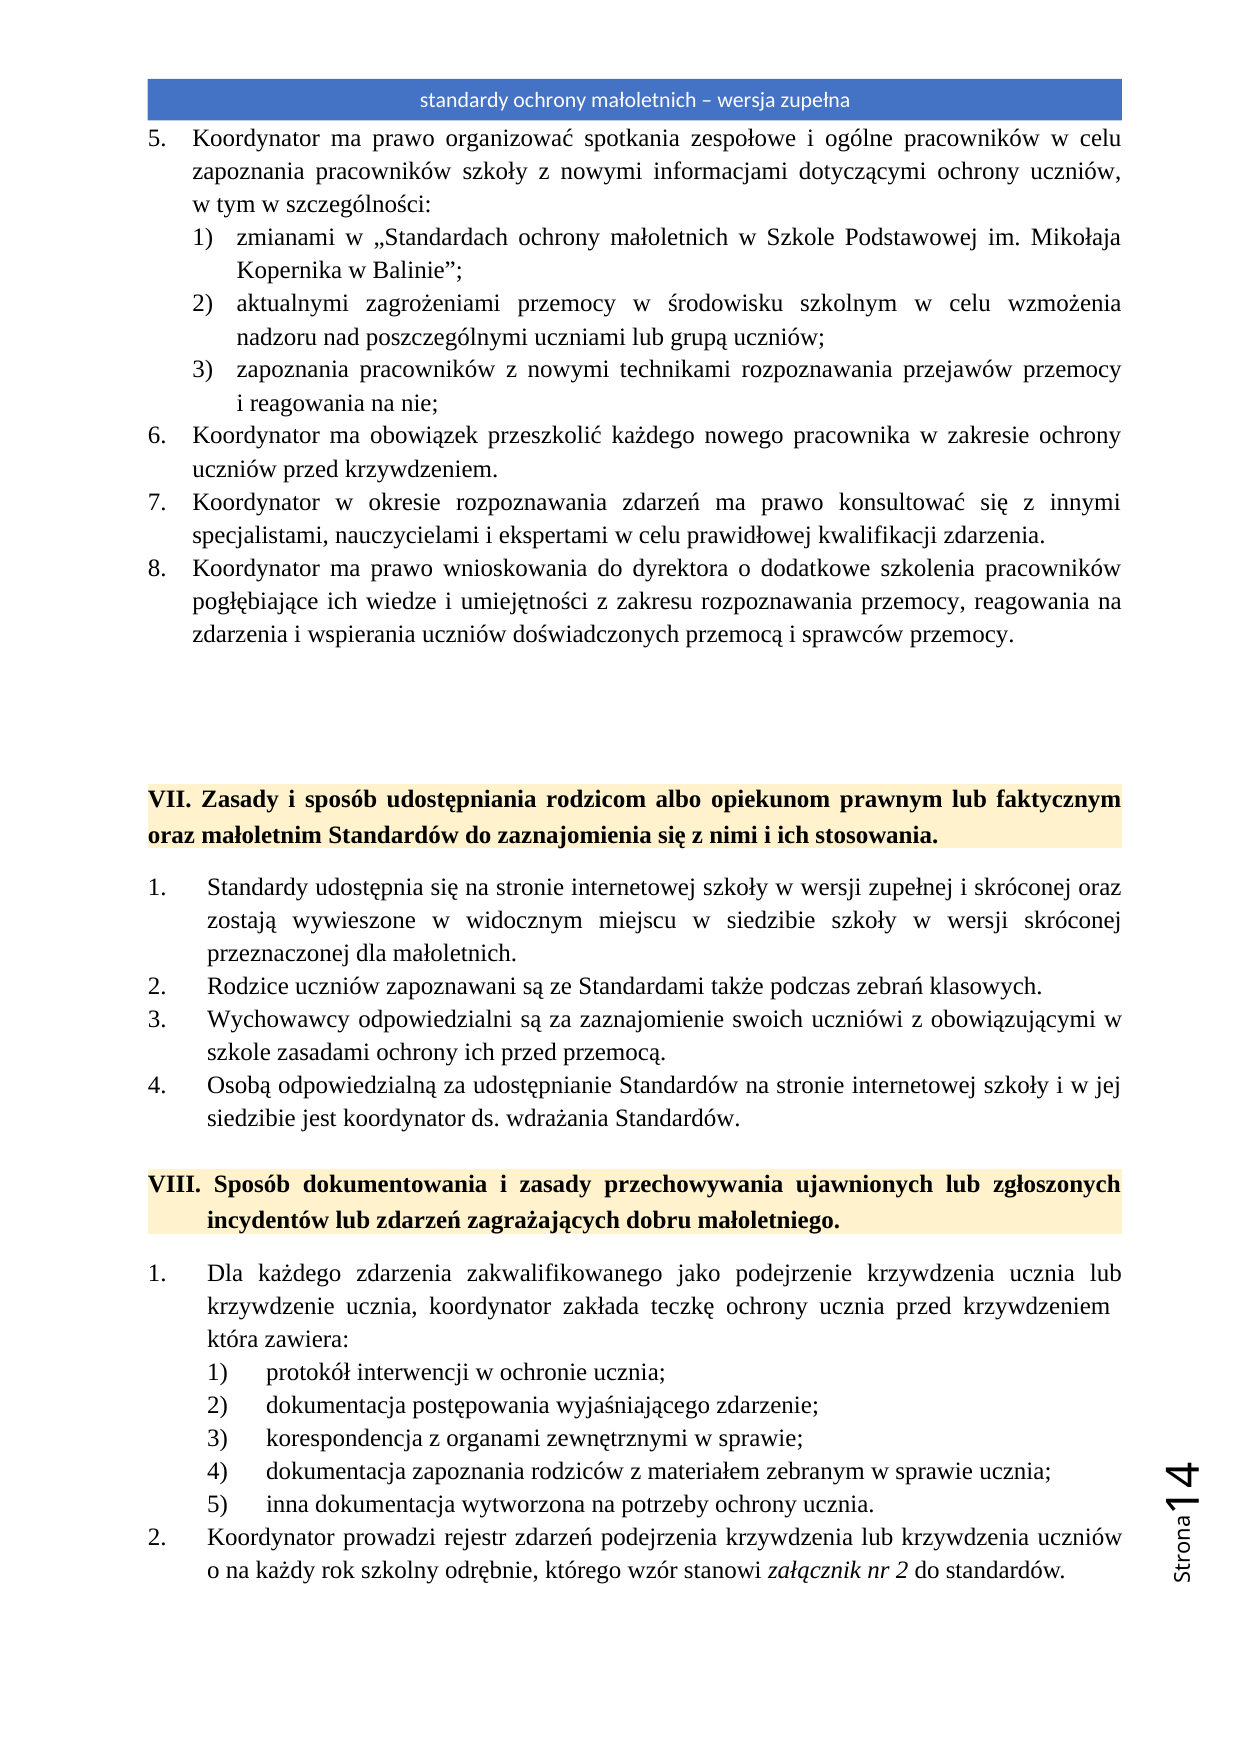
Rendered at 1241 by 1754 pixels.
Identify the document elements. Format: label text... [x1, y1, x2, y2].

list aktualnymi zagrożeniami przemocy w środowisku szkolnym w celu wzmożenia nadzoru nad poszczególnymi uczniami lub grupą uczniów; [192, 288, 1122, 350]
list Standardy udostępnia się na stronie internetowej szkoły w wersji zupełnej i skróconej oraz zostają wywieszone w widocznym miejscu w siedzibie szkoły w wersji skróconej przeznaczonej dla małoletnich. [148, 872, 1122, 967]
list Koordynator ma prawo organizować spotkania zespołowe i ogólne pracowników w celu zapoznania pracowników szkoły z nowymi informacjami dotyczącymi ochrony uczniów, w tym w szczególności: [148, 123, 1122, 218]
text VIII. Sposób dokumentowania i zasady przechowywania ujawnionych lub zgłoszonych incydentów lub zdarzeń zagrażających dobru małoletniego. [148, 1169, 1122, 1234]
list Dla każdego zdarzenia zakwalifikowanego jako podejrzenie krzywdzenia ucznia lub krzywdzenie ucznia, koordynator zakłada teczkę ochrony ucznia przed krzywdzeniem która zawiera: [148, 1258, 1122, 1353]
text 3) korespondencja z organami zewnętrznymi w sprawie; [207, 1423, 1122, 1452]
list Osobą odpowiedzialną za udostępnianie Standardów na stronie internetowej szkoły i w jej siedzibie jest koordynator ds. wdrażania Standardów. [148, 1071, 1122, 1132]
text 4) dokumentacja zapoznania rodziców z materiałem zebranym w sprawie ucznia; [207, 1456, 1122, 1485]
list Rodzice uczniów zapoznawani są ze Standardami także podczas zebrań klasowych. [148, 971, 1122, 1000]
list protokół interwencji w ochronie ucznia; [207, 1357, 1122, 1386]
list Koordynator ma prawo wnioskowania do dyrektora o dodatkowe szkolenia pracowników pogłębiające ich wiedze i umiejętności z zakresu rozpoznawania przemocy, reagowania na zdarzenia i wspierania uczniów doświadczonych przemocą i sprawców przemocy. [148, 553, 1122, 647]
list zapoznania pracowników z nowymi technikami rozpoznawania przejawów przemocy i reagowania na nie; [192, 354, 1122, 416]
text VII. Zasady i sposób udostępniania rodzicom albo opiekunom prawnym lub faktycznym oraz małoletnim Standardów do zaznajomienia się z nimi i ich stosowania. [148, 784, 1122, 848]
list Koordynator w okresie rozpoznawania zdarzeń ma prawo konsultować się z innymi specjalistami, nauczycielami i ekspertami w celu prawidłowej kwalifikacji zdarzenia. [148, 487, 1122, 548]
text 2) dokumentacja postępowania wyjaśniającego zdarzenie; [207, 1390, 1122, 1419]
list Wychowawcy odpowiedzialni są za zaznajomienie swoich uczniówi z obowiązującymi w szkole zasadami ochrony ich przed przemocą. [148, 1004, 1122, 1066]
list Koordynator ma obowiązek przeszkolić każdego nowego pracownika w zakresie ochrony uczniów przed krzywdzeniem. [148, 421, 1122, 482]
list Koordynator prowadzi rejestr zdarzeń podejrzenia krzywdzenia lub krzywdzenia uczniów o na każdy rok szkolny odrębnie, którego wzór stanowi załącznik nr 2 do standardów. [148, 1522, 1122, 1584]
text 5) inna dokumentacja wytworzona na potrzeby ochrony ucznia. [207, 1489, 1122, 1518]
list zmianami w „Standardach ochrony małoletnich w Szkole Podstawowej im. Mikołaja Kopernika w Balinie”; [192, 222, 1122, 284]
